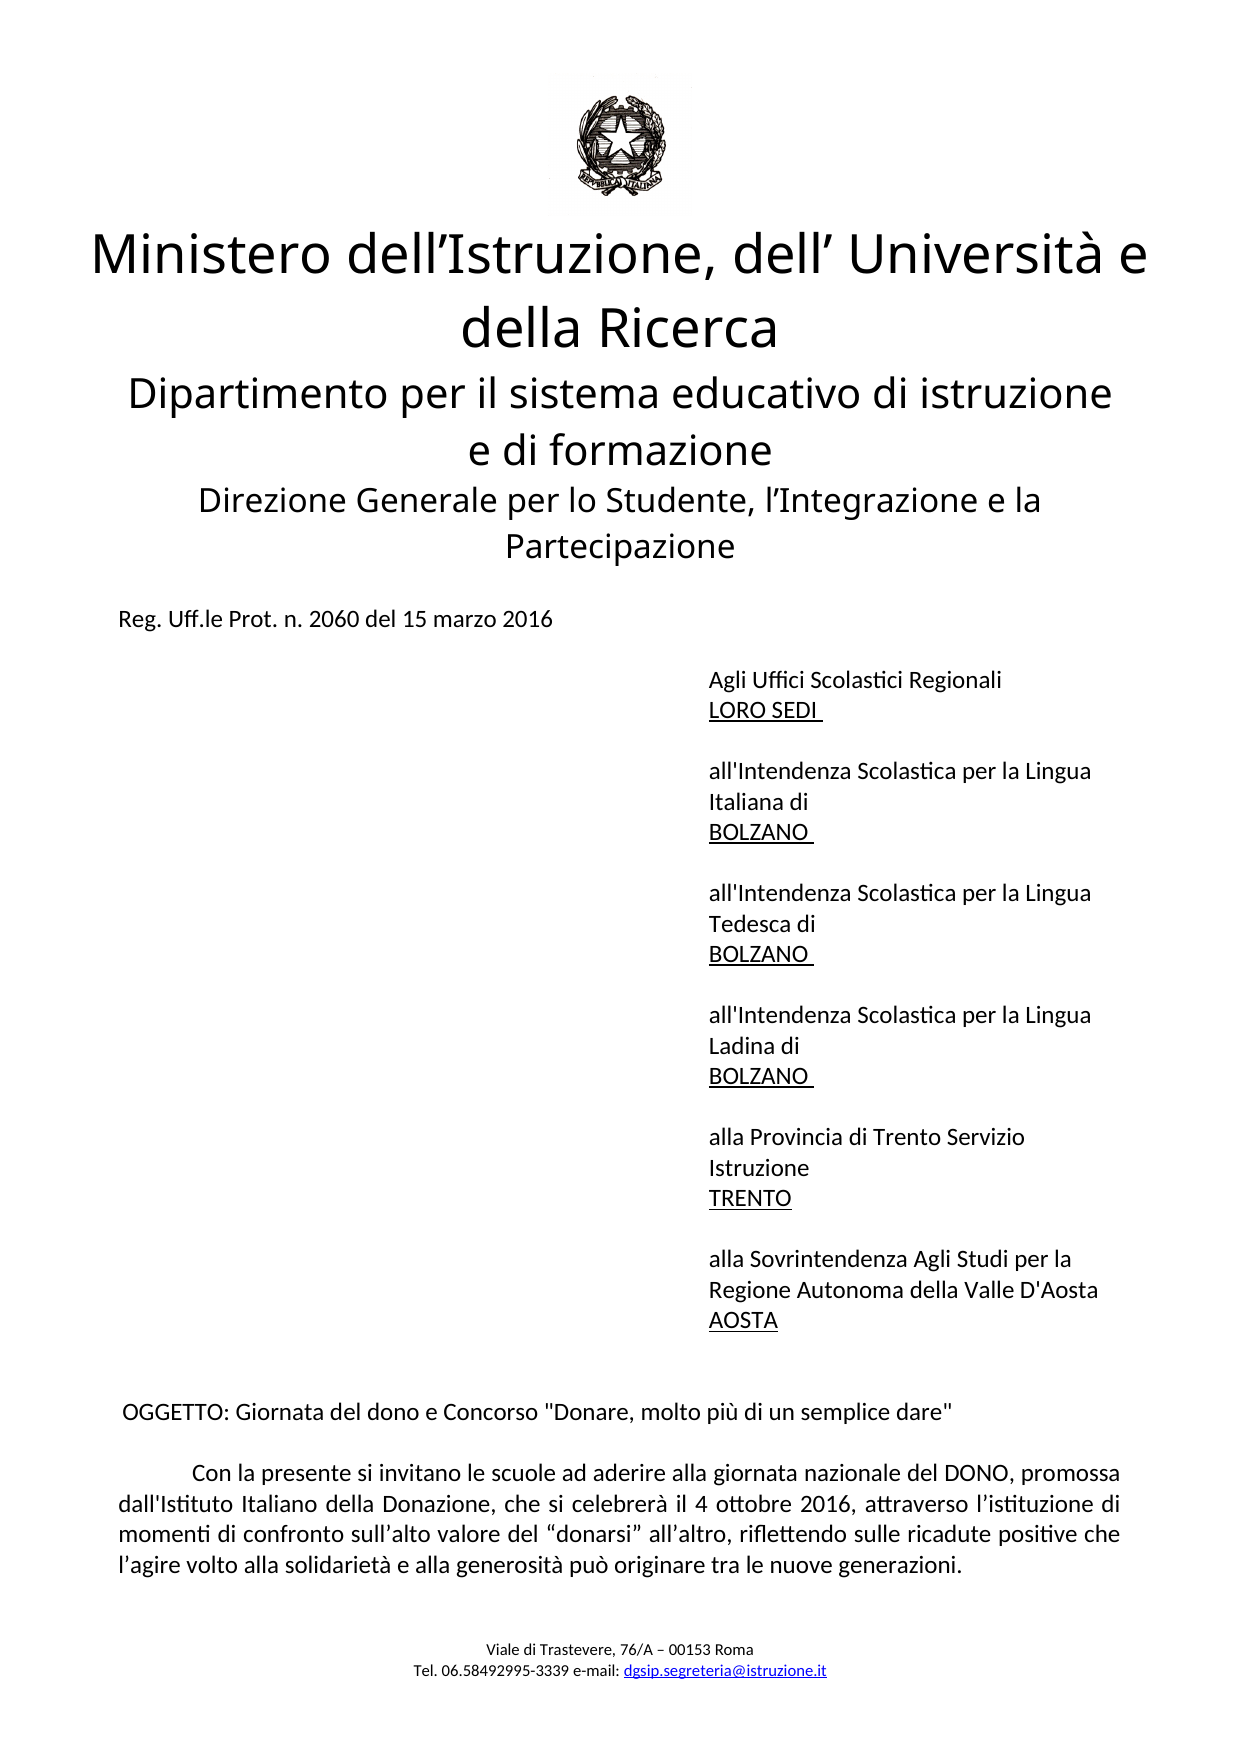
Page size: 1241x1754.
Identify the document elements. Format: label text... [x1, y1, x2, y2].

text TRENTO [709, 1183, 1122, 1213]
text all'Intendenza Scolastica per la Lingua Italiana di [709, 755, 1122, 816]
text Agli Uffici Scolastici Regionali [709, 664, 1122, 694]
text BOLZANO [709, 1061, 1122, 1091]
text alla Sovrintendenza Agli Studi per la Regione Autonoma della Valle D'Aosta [709, 1244, 1122, 1305]
text OGGETTO: Giornata del dono e Concorso "Donare, molto più di un semplice dare" [118, 1396, 1122, 1427]
text all'Intendenza Scolastica per la Lingua Tedesca di [709, 877, 1122, 938]
text BOLZANO [709, 816, 1122, 847]
text Con la presente si invitano le scuole ad aderire alla giornata nazionale del DONO, promossa dall'Istituto Italiano della Donazione, che si celebrerà il 4 ottobre 2016, attraverso l’istituzione di momenti di confronto sull’alto valore del “donarsi” all’altro, riflettendo sulle ricadute positive che l’agire volto alla solidarietà e alla generosità può originare tra le nuove generazioni. [118, 1457, 1122, 1579]
text AOSTA [709, 1305, 1122, 1335]
text BOLZANO [709, 938, 1122, 969]
text Reg. Uff.le Prot. n. 2060 del 15 marzo 2016 [118, 603, 1122, 633]
text all'Intendenza Scolastica per la Lingua Ladina di [709, 999, 1122, 1061]
picture [548, 73, 692, 216]
text alla Provincia di Trento Servizio Istruzione [709, 1122, 1122, 1183]
text LORO SEDI [709, 694, 1122, 725]
